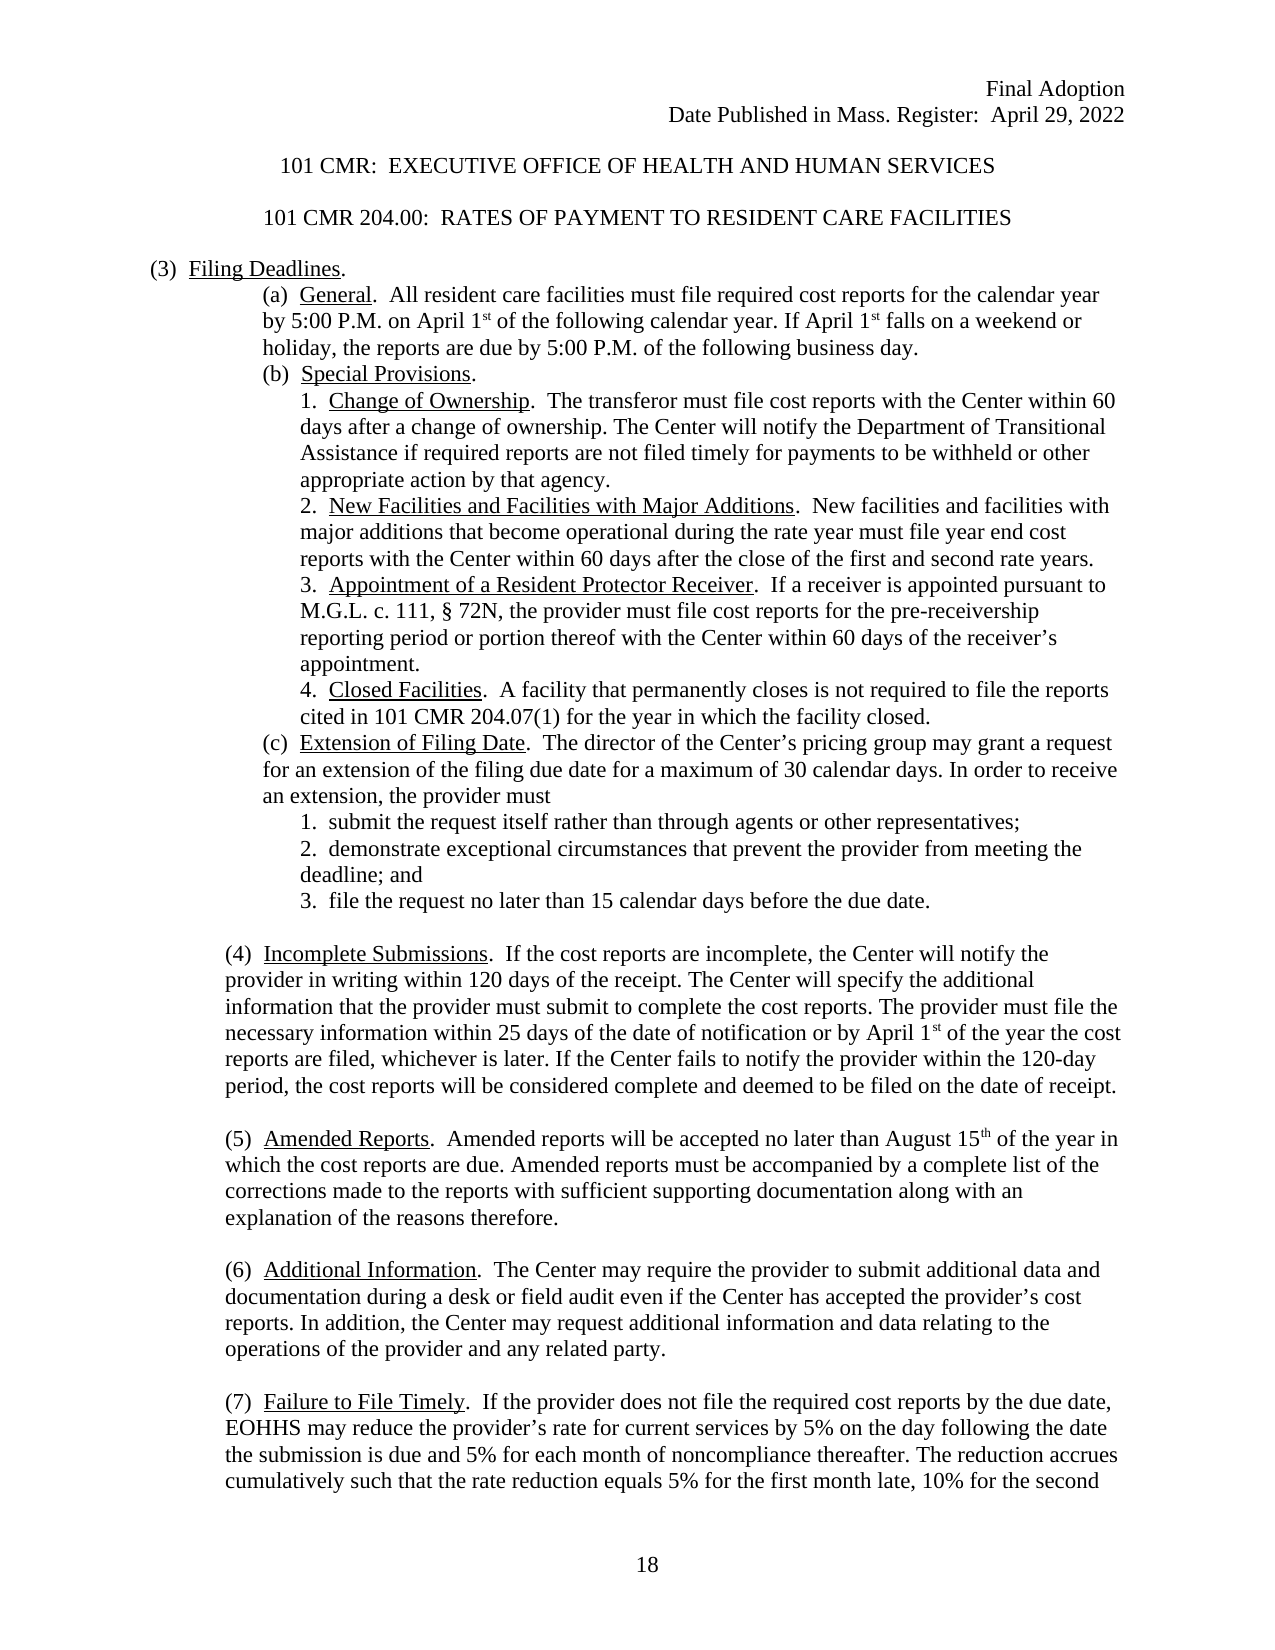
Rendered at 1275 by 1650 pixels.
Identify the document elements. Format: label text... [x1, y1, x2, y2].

text 2. New Facilities and Facilities with Major Additions. New facilities and facilities with major additions that become operational during the rate year must file year end cost reports with the Center within 60 days after the close of the first and second rate years. [300, 492, 1125, 571]
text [225, 1388, 1125, 1493]
text (4) Incomplete Submissions. If the cost reports are incomplete, the Center will notify the provider in writing within 120 days of the receipt. The Center will specify the additional information that the provider must submit to complete the cost reports. The provider must file the necessary information within 25 days of the date of notification or by April 1st of the year the cost reports are filed, whichever is later. If the Center fails to notify the provider within the 120-day period, the cost reports will be considered complete and deemed to be filed on the date of receipt. [225, 940, 1125, 1098]
text (3) Filing Deadlines. [150, 255, 1125, 281]
text (5) Amended Reports. Amended reports will be accepted no later than August 15th of the year in which the cost reports are due. Amended reports must be accompanied by a complete list of the corrections made to the reports with sufficient supporting documentation along with an explanation of the reasons therefore. [225, 1124, 1125, 1230]
text 1. submit the request itself rather than through agents or other representatives; [300, 808, 1125, 835]
text 2. demonstrate exceptional circumstances that prevent the provider from meeting the deadline; and [300, 835, 1125, 887]
text 4. Closed Facilities. A facility that permanently closes is not required to file the reports cited in 101 CMR 204.07(1) for the year in which the facility closed. [300, 677, 1125, 729]
text 3. Appointment of a Resident Protector Receiver. If a receiver is appointed pursuant to M.G.L. c. 111, § 72N, the provider must file cost reports for the pre-receivership reporting period or portion thereof with the Center within 60 days of the receiver’s appointment. [300, 571, 1125, 677]
text (b) Special Provisions. [262, 360, 1125, 387]
text (a) General. All resident care facilities must file required cost reports for the calendar year by 5:00 P.M. on April 1st of the following calendar year. If April 1st falls on a weekend or holiday, the reports are due by 5:00 P.M. of the following business day. [262, 281, 1125, 360]
text (c) Extension of Filing Date. The director of the Center’s pricing group may grant a request for an extension of the filing due date for a maximum of 30 calendar days. In order to receive an extension, the provider must [262, 729, 1125, 808]
text 3. file the request no later than 15 calendar days before the due date. [300, 887, 1125, 914]
text 1. Change of Ownership. The transferor must file cost reports with the Center within 60 days after a change of ownership. The Center will notify the Department of Transitional Assistance if required reports are not filed timely for payments to be withheld or other appropriate action by that agency. [300, 387, 1125, 492]
text (6) Additional Information. The Center may require the provider to submit additional data and documentation during a desk or field audit even if the Center has accepted the provider’s cost reports. In addition, the Center may request additional information and data relating to the operations of the provider and any related party. [225, 1256, 1125, 1362]
